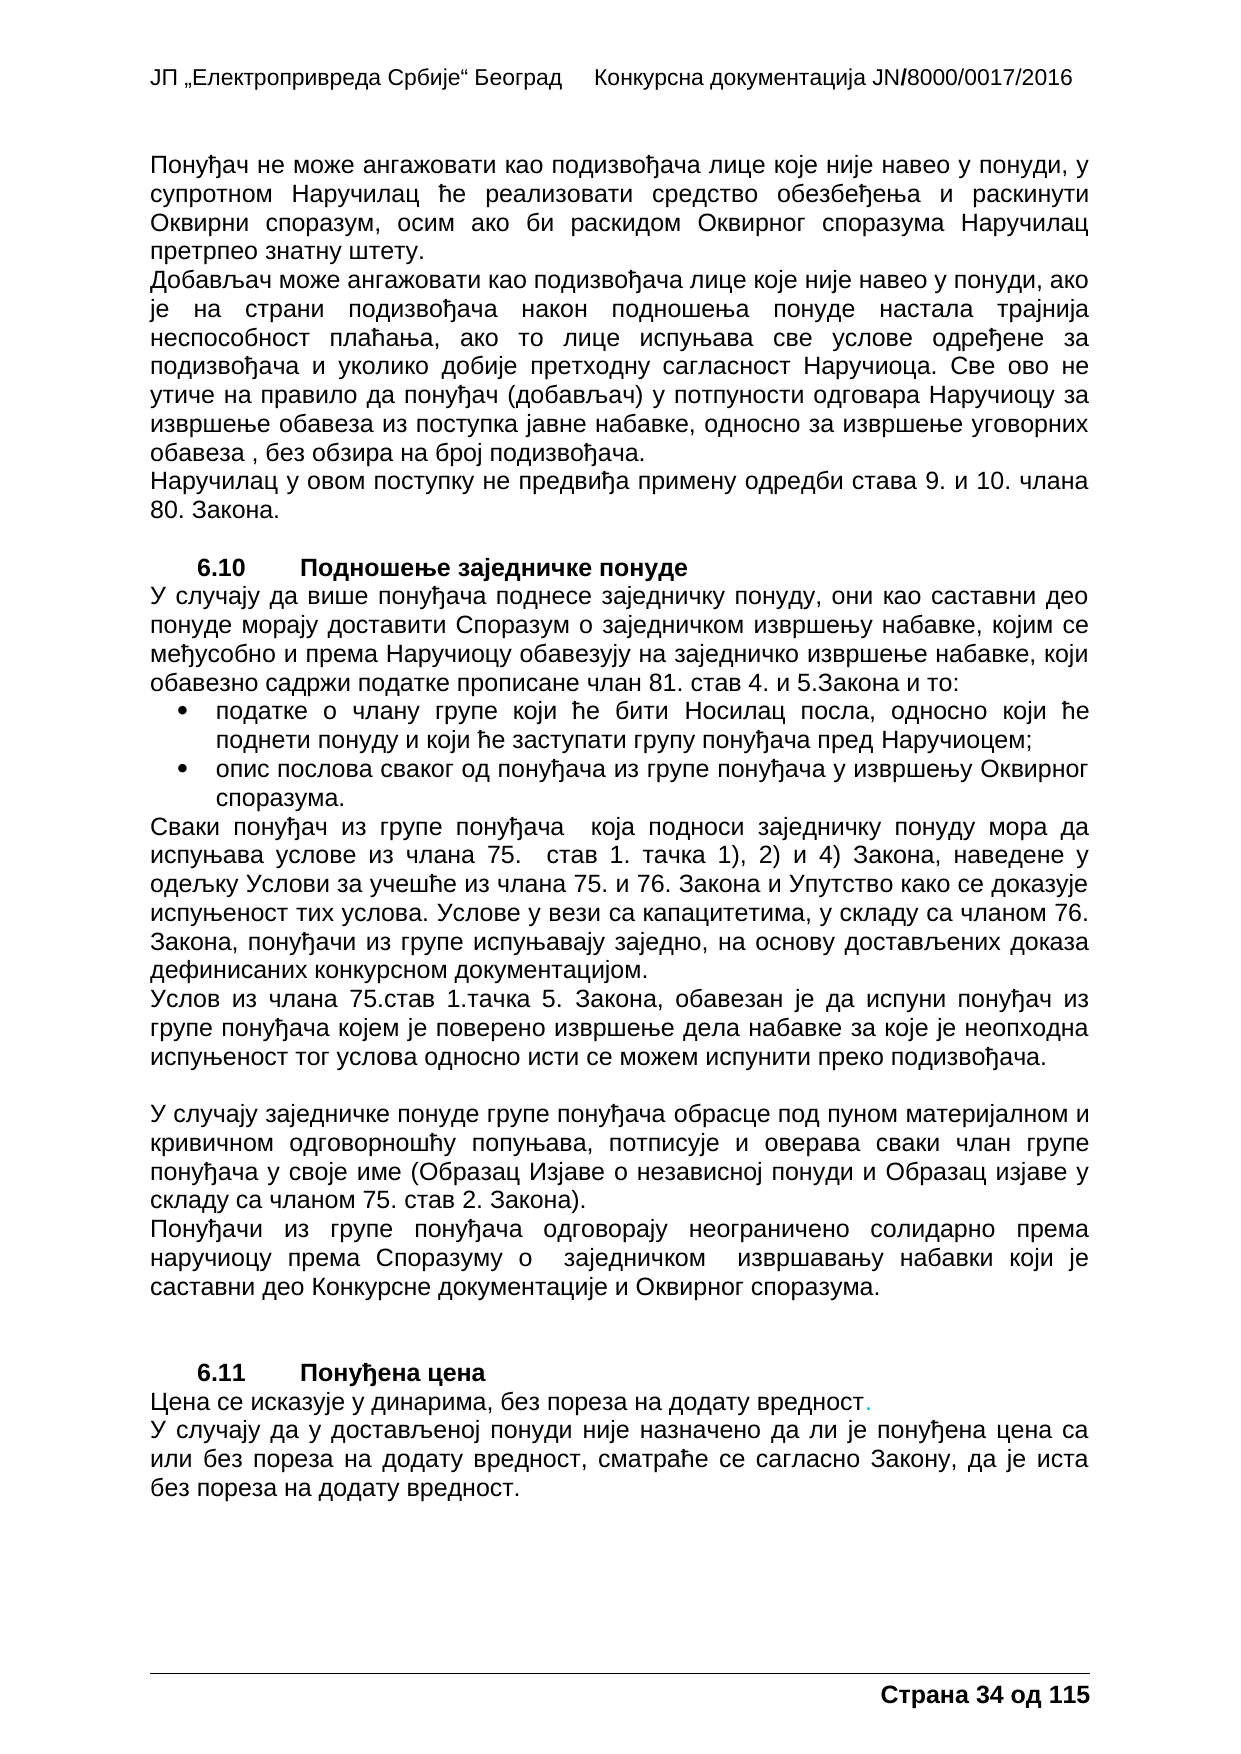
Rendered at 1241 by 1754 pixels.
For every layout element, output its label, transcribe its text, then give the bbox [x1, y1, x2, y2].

list Понуђена цена [197, 1358, 1090, 1386]
list Подношење заједничке понуде [197, 552, 1090, 581]
text Услов из члана 75.став 1.тачка 5. Закона, обавезан је да испуни понуђач из групе понуђача којем је поверено извршење дела набавке за које је неопходна испуњеност тог услова односно исти се можем испунити преко подизвођача. [150, 984, 1090, 1070]
text У случају да у достављеној понуди није назначено да ли је понуђена цена са или без пореза на додату вредност, сматраће се сагласно Закону, да је иста без пореза на додату вредност. [150, 1415, 1090, 1501]
text Цена се исказује у динарима, без пореза на додату вредност. [150, 1386, 1090, 1415]
text У случају заједничке понуде групе понуђача обрасце под пуном материјалном и кривичном одговорношћу попуњава, потписује и оверава сваки члан групе понуђача у своје име (Образац Изјаве о независној понуди и Образац изјаве у складу са чланом 75. став 2. Закона). [150, 1099, 1090, 1214]
text Сваки понуђач из групе понуђача која подноси заједничку понуду мора да испуњава услове из члана 75. став 1. тачка 1), 2) и 4) Закона, наведене у одељку Услови за учешће из члана 75. и 76. Закона и Упутство како се доказује испуњеност тих услова. Услове у вези са капацитетима, у складу са чланом 76. Закона, понуђачи из групе испуњавају заједно, на основу достављених доказа дефинисаних конкурсном документацијом. [150, 811, 1090, 984]
text Добављач може ангажовати као подизвођача лице које није навео у понуди, ако је на страни подизвођача након подношења понуде настала трајнија неспособност плаћања, ако то лице испуњава све услове одређене за подизвођача и уколико добије претходну сагласност Наручиоца. Све ово не утиче на правило да понуђач (добављач) у потпуности одговара Наручиоцу за извршење обавеза из поступка јавне набавке, односно за извршење уговорних обавеза , без обзира на број подизвођача. [150, 265, 1090, 466]
text Наручилац у овом поступку не предвиђа примену одредби става 9. и 10. члана 80. Закона. [150, 466, 1090, 524]
text податке о члану групе који ће бити Носилац посла, односно који ће поднети понуду и који ће заступати групу понуђача пред Наручиоцем; [178, 696, 1090, 754]
text Понуђачи из групе понуђача одговорају неограничено солидарно према наручиоцу према Споразуму о заједничком извршавању набавки који је саставни део Конкурсне документације и Оквирног споразума. [150, 1214, 1090, 1300]
text опис послова сваког од понуђача из групе понуђача у извршењу Оквирног споразума. [178, 754, 1090, 811]
text Понуђач не може ангажовати као подизвођача лице које није навео у понуди, у супротном Наручилац ће реализовати средство обезбеђења и раскинути Оквирни споразум, осим ако би раскидом Оквирног споразума Наручилац претрпео знатну штету. [150, 150, 1090, 265]
text У случају да више понуђача поднесе заједничку понуду, они као саставни део понуде морају доставити Споразум о заједничком извршењу набавке, којим се међусобно и према Наручиоцу обавезују на заједничко извршење набавке, који обавезно садржи податке прописане члан 81. став 4. и 5.Закона и то: [150, 581, 1090, 696]
